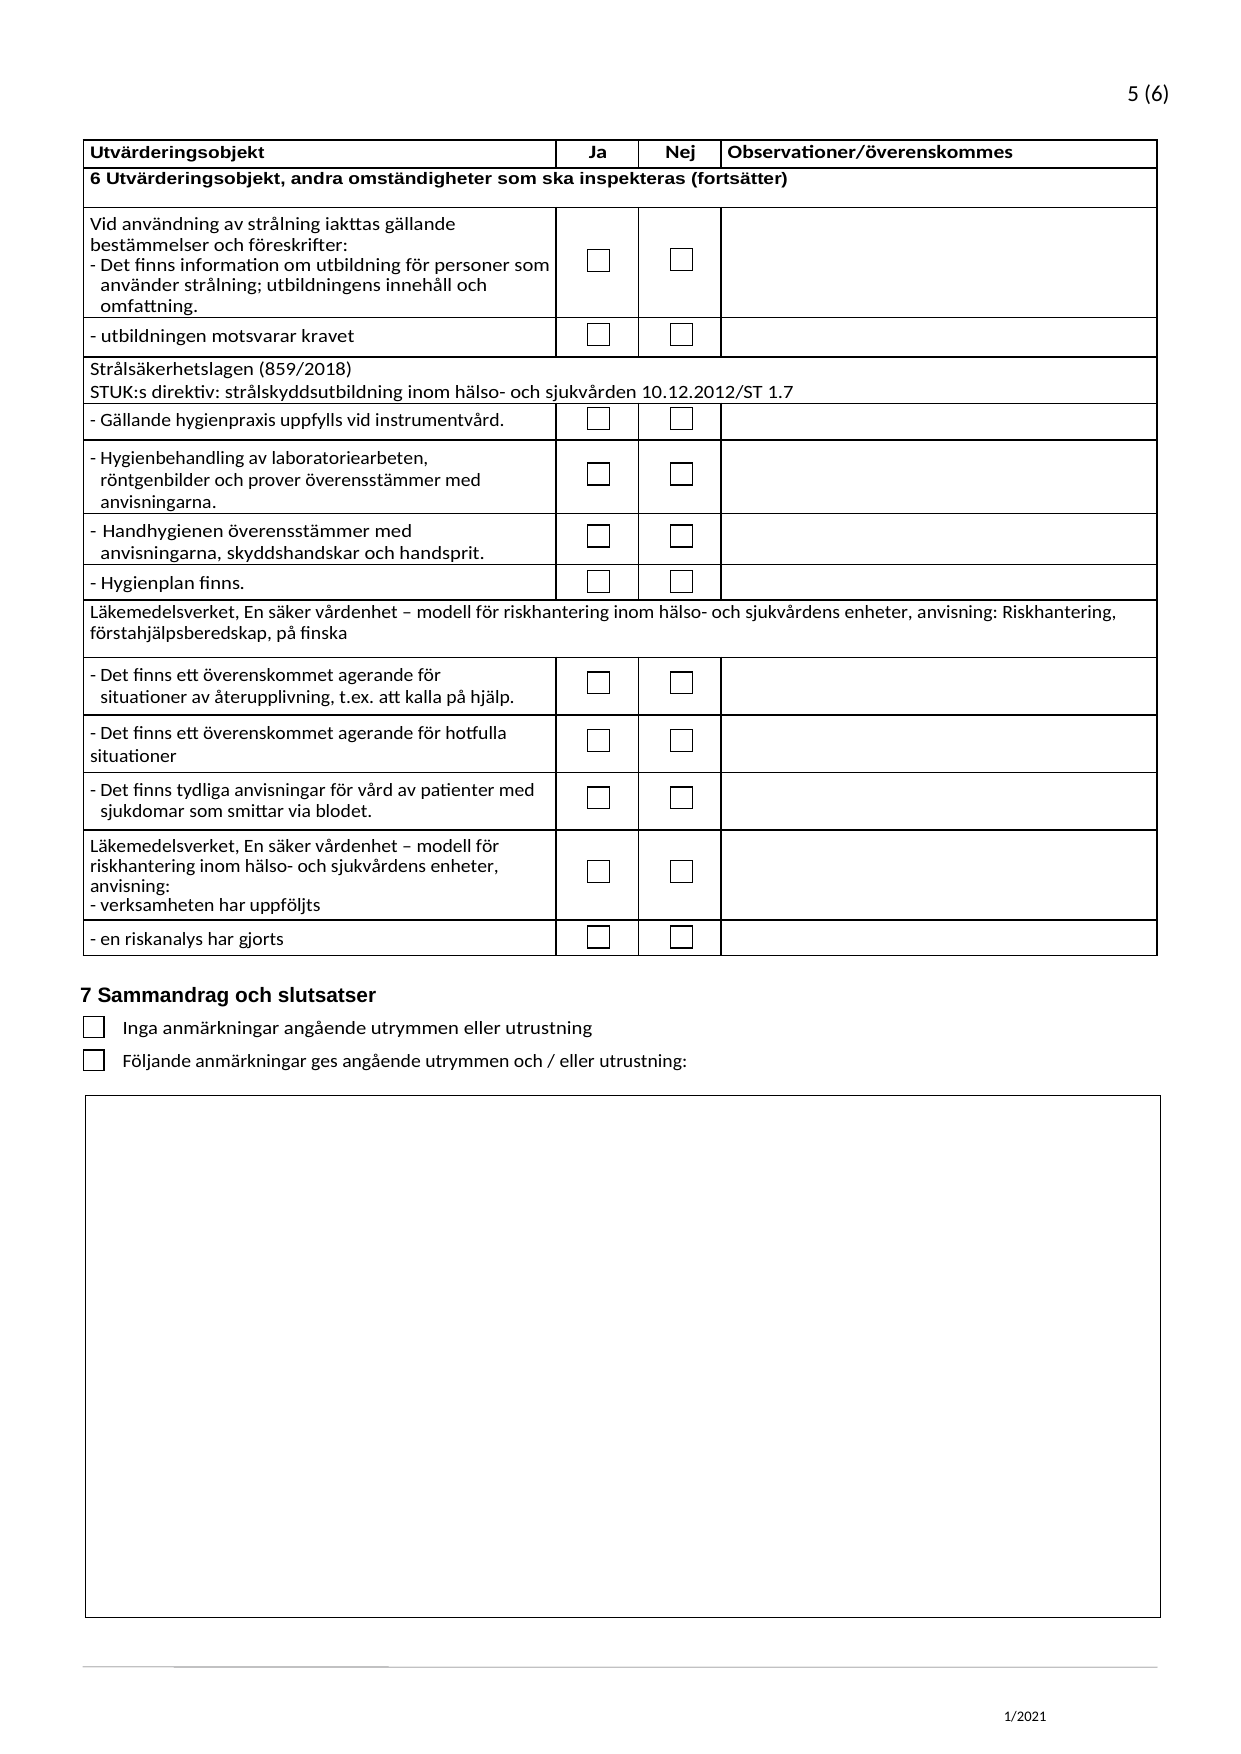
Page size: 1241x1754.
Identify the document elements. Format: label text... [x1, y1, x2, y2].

table_cell [722, 921, 1156, 955]
table_cell [557, 658, 638, 714]
table_cell Strålsäkerhetslagen (859/2018) STUK:s direktiv: strålskyddsutbildning inom hälso- och sjukvården 10.12.2012/ST 1.7 [84, 358, 1156, 403]
table_cell [722, 773, 1156, 829]
table_cell [722, 716, 1156, 771]
table_cell [639, 318, 720, 356]
table_header [86, 1096, 1160, 1617]
table_cell - Det finns tydliga anvisningar för vård av patienter med sjukdomar som smittar via blodet. [84, 773, 555, 829]
table_cell [557, 514, 638, 564]
table_cell Läkemedelsverket, En säker vårdenhet – modell för riskhantering inom hälso- och sjukvårdens enheter, anvisning: - verksamheten har uppföljts [84, 831, 555, 919]
table_header Ja [557, 141, 638, 167]
table_cell [639, 921, 720, 955]
table_cell [557, 921, 638, 955]
table_cell [557, 404, 638, 439]
table_cell [639, 773, 720, 829]
table_cell - Hygienbehandling av laboratoriearbeten, röntgenbilder och prover överensstämmer med anvisningarna. [84, 441, 555, 512]
table_cell [557, 208, 638, 316]
table_cell [722, 318, 1156, 356]
table_cell [722, 514, 1156, 564]
table_header Observationer/överenskommes [722, 141, 1156, 167]
table_cell [639, 716, 720, 771]
table_cell Gällande hygienpraxis uppfylls vid instrumentvård. [84, 404, 555, 439]
table_cell [639, 441, 720, 512]
table_cell [557, 716, 638, 771]
table_cell - utbildningen motsvarar kravet [84, 318, 555, 356]
text Följande anmärkningar ges angående utrymmen och / eller utrustning: [122, 1049, 1169, 1072]
table_cell - Hygienplan finns. [84, 565, 555, 599]
table_cell [557, 565, 638, 599]
table_cell [639, 658, 720, 714]
table_cell - Det finns ett överenskommet agerande för situationer av återupplivning, t.ex. att kalla på hjälp. [84, 658, 555, 714]
table_cell [639, 514, 720, 564]
table_cell [722, 658, 1156, 714]
table_cell [722, 404, 1156, 439]
table_header Nej [639, 141, 720, 167]
table_cell Vid användning av strålning iakttas gällande bestämmelser och föreskrifter: Det finns information om utbildning för personer som använder strålning; utbildningens innehåll och omfattning. [84, 208, 555, 316]
table_cell [557, 831, 638, 919]
table_cell [557, 441, 638, 512]
table_cell [639, 208, 720, 316]
table_cell [639, 404, 720, 439]
table_header Utvärderingsobjekt [84, 141, 555, 167]
table_cell [722, 208, 1156, 316]
table_cell - Handhygienen överensstämmer med anvisningarna, skyddshandskar och handsprit. [84, 514, 555, 564]
table_cell [639, 831, 720, 919]
table_cell [639, 565, 720, 599]
table_cell [557, 773, 638, 829]
table_cell [722, 831, 1156, 919]
table_cell - Det finns ett överenskommet agerande för hotfulla situationer [84, 716, 555, 771]
table_cell [722, 565, 1156, 599]
table_cell 6 Utvärderingsobjekt, andra omständigheter som ska inspekteras (fortsätter) [84, 169, 1156, 207]
subtitle Sammandrag och slutsatser [88, 983, 1169, 1007]
table_cell - en riskanalys har gjorts [84, 921, 555, 955]
text Inga anmärkningar angående utrymmen eller utrustning [122, 1016, 1169, 1039]
table_cell [722, 441, 1156, 512]
table_cell [557, 318, 638, 356]
table_cell Läkemedelsverket, En säker vårdenhet – modell för riskhantering inom hälso- och sjukvårdens enheter, anvisning: Riskhantering, förstahjälpsberedskap, på finska [84, 601, 1156, 657]
